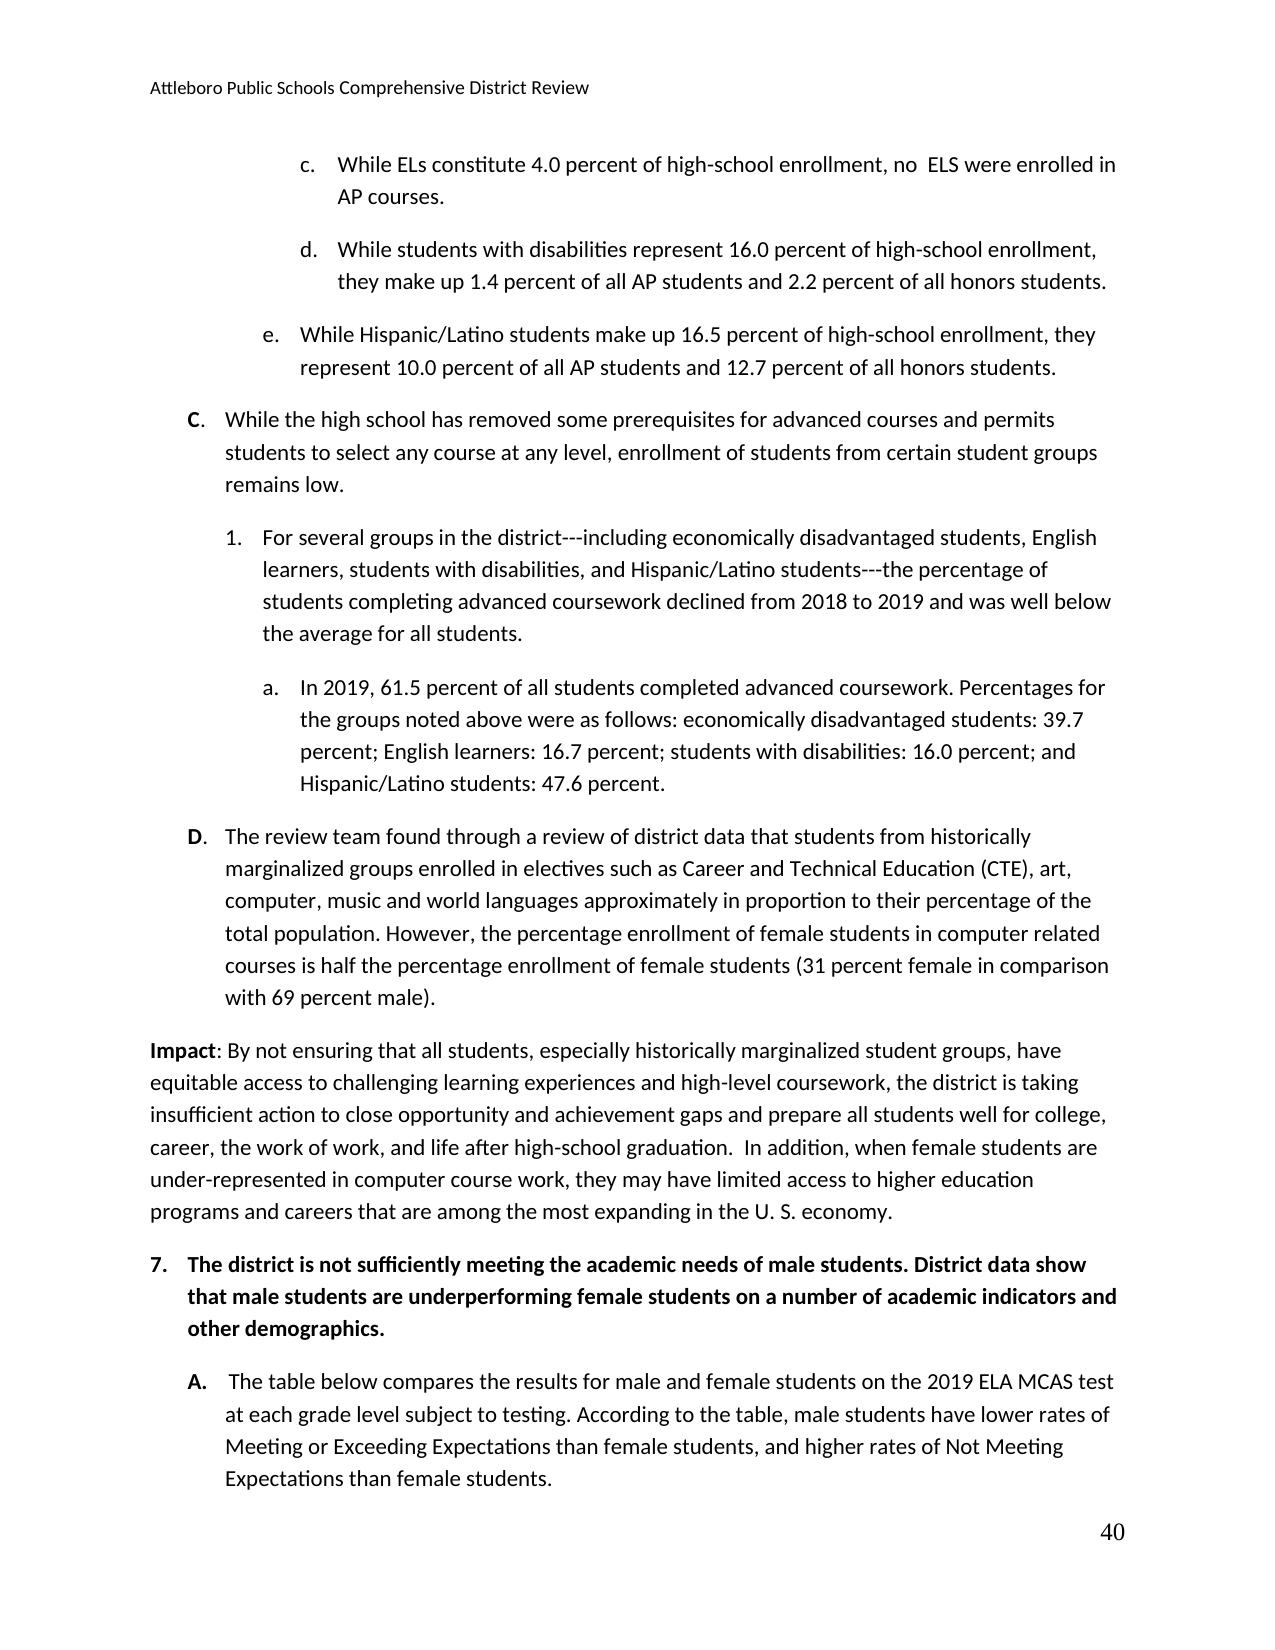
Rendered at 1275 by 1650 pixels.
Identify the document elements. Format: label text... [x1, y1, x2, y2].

text Impact: By not ensuring that all students, especially historically marginalized student groups, have equitable access to challenging learning experiences and high-level coursework, the district is taking insufficient action to close opportunity and achievement gaps and prepare all students well for college, career, the work of work, and life after high-school graduation. In addition, when female students are under-represented in computer course work, they may have limited access to higher education programs and careers that are among the most expanding in the U. S. economy. [150, 1036, 1125, 1225]
text 1. For several groups in the district---including economically disadvantaged students, English learners, students with disabilities, and Hispanic/Latino students---the percentage of students completing advanced coursework declined from 2018 to 2019 and was well below the average for all students. [225, 523, 1125, 648]
list A. The table below compares the results for male and female students on the 2019 ELA MCAS test at each grade level subject to testing. According to the table, male students have lower rates of Meeting or Exceeding Expectations than female students, and higher rates of Not Meeting Expectations than female students. [187, 1367, 1125, 1492]
text 7. The district is not sufficiently meeting the academic needs of male students. District data show that male students are underperforming female students on a number of academic indicators and other demographics. [150, 1250, 1125, 1342]
text C. While the high school has removed some prerequisites for advanced courses and permits students to select any course at any level, enrollment of students from certain student groups remains low. [187, 406, 1125, 498]
text e. While Hispanic/Latino students make up 16.5 percent of high-school enrollment, they represent 10.0 percent of all AP students and 12.7 percent of all honors students. [262, 320, 1125, 381]
text D. The review team found through a review of district data that students from historically marginalized groups enrolled in electives such as Career and Technical Education (CTE), art, computer, music and world languages approximately in proportion to their percentage of the total population. However, the percentage enrollment of female students in computer related courses is half the percentage enrollment of female students (31 percent female in comparison with 69 percent male). [187, 822, 1125, 1011]
text c. While ELs constitute 4.0 percent of high-school enrollment, no ELS were enrolled in AP courses. [262, 150, 1125, 210]
text a. In 2019, 61.5 percent of all students completed advanced coursework. Percentages for the groups noted above were as follows: economically disadvantaged students: 39.7 percent; English learners: 16.7 percent; students with disabilities: 16.0 percent; and Hispanic/Latino students: 47.6 percent. [225, 673, 1125, 797]
text d. While students with disabilities represent 16.0 percent of high-school enrollment, they make up 1.4 percent of all AP students and 2.2 percent of all honors students. [262, 235, 1125, 295]
